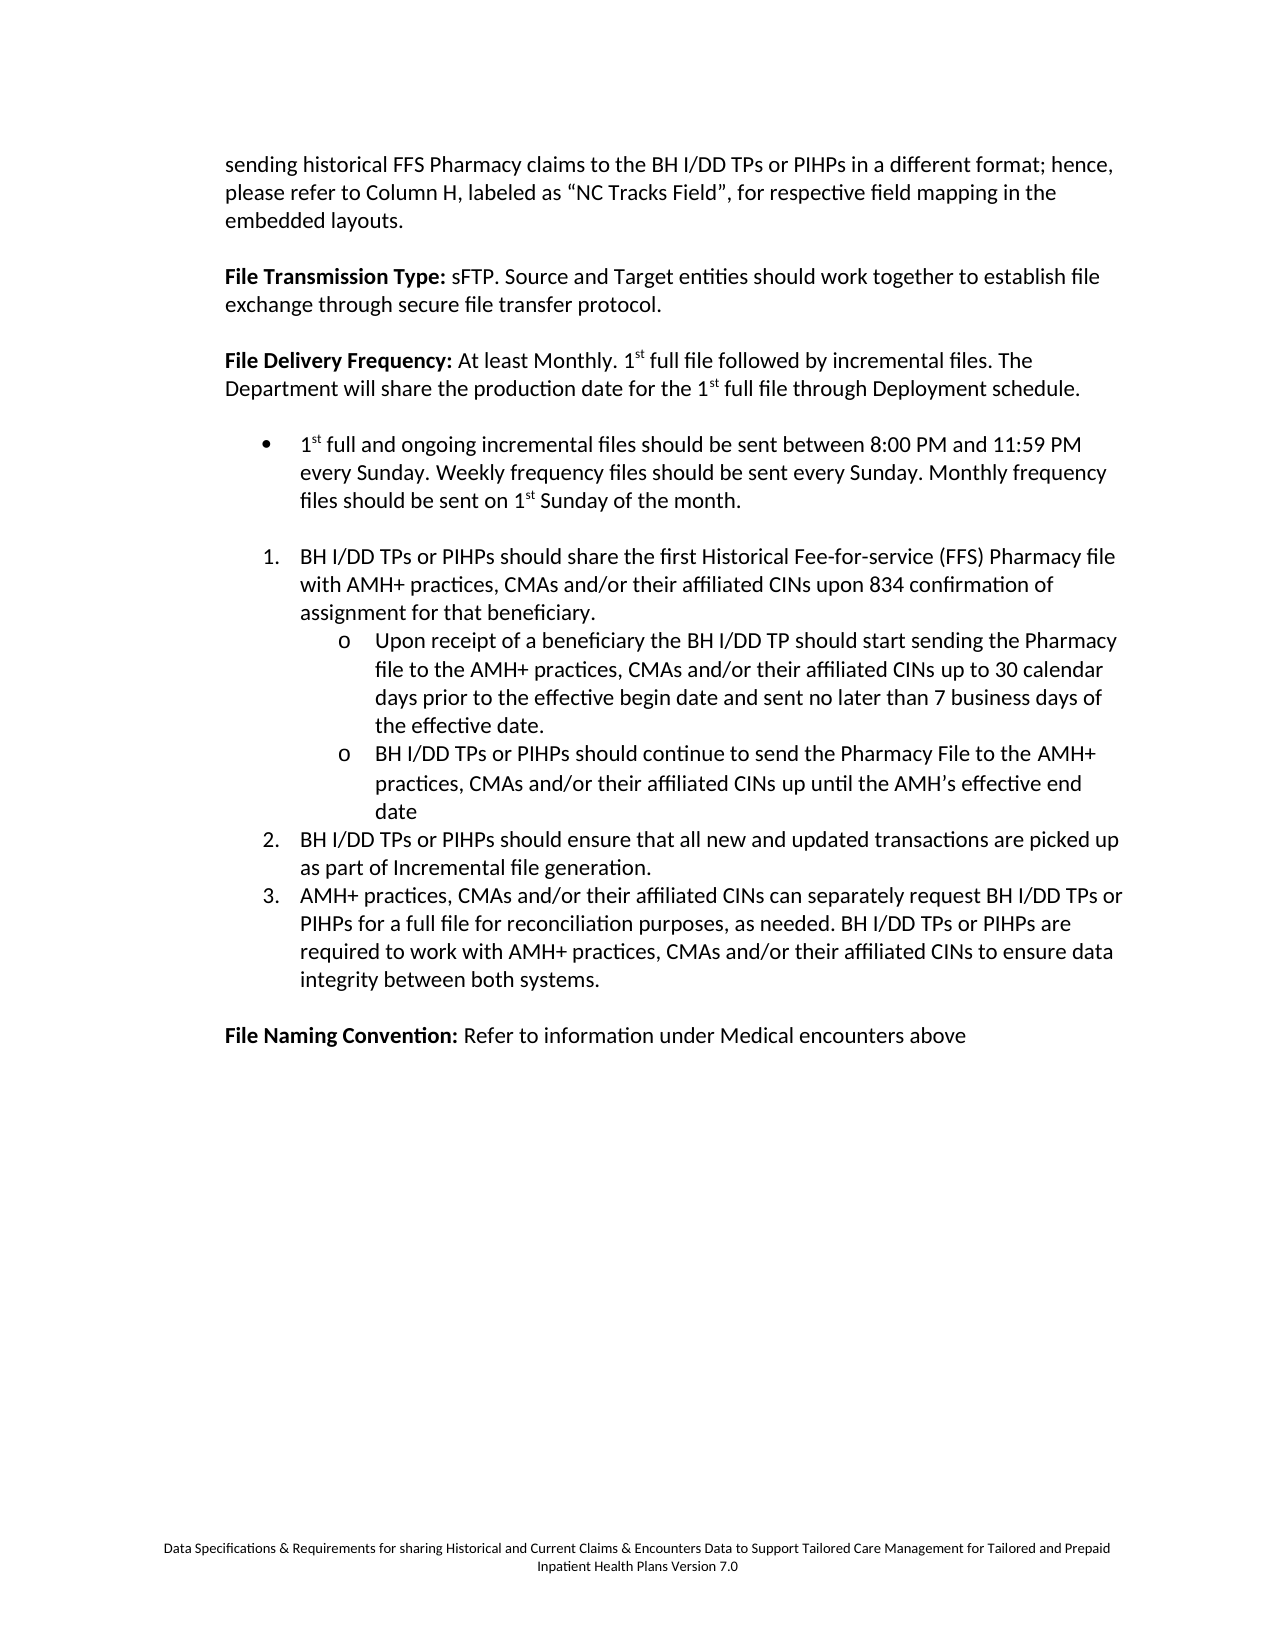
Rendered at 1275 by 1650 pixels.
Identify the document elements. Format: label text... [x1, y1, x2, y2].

list AMH+ practices, CMAs and/or their affiliated CINs can separately request BH I/DD TPs or PIHPs for a full file for reconciliation purposes, as needed. BH I/DD TPs or PIHPs are required to work with AMH+ practices, CMAs and/or their affiliated CINs to ensure data integrity between both systems. [262, 881, 1125, 993]
list BH I/DD TPs or PIHPs should share the first Historical Fee-for-service (FFS) Pharmacy file with AMH+ practices, CMAs and/or their affiliated CINs upon 834 confirmation of assignment for that beneficiary. [262, 542, 1125, 626]
text File Delivery Frequency: At least Monthly. 1st full file followed by incremental files. The Department will share the production date for the 1st full file through Deployment schedule. [225, 346, 1125, 402]
list Upon receipt of a beneficiary the BH I/DD TP should start sending the Pharmacy file to the AMH+ practices, CMAs and/or their affiliated CINs up to 30 calendar days prior to the effective begin date and sent no later than 7 business days of the effective date. [337, 626, 1125, 739]
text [225, 150, 1125, 234]
list BH I/DD TPs or PIHPs should continue to send the Pharmacy File to the AMH+ practices, CMAs and/or their affiliated CINs up until the AMH’s effective end date [337, 739, 1125, 825]
list 1st full and ongoing incremental files should be sent between 8:00 PM and 11:59 PM every Sunday. Weekly frequency files should be sent every Sunday. Monthly frequency files should be sent on 1st Sunday of the month. [262, 430, 1125, 514]
text File Naming Convention: Refer to information under Medical encounters above [225, 1021, 1125, 1049]
text File Transmission Type: sFTP. Source and Target entities should work together to establish file exchange through secure file transfer protocol. [225, 262, 1125, 318]
list BH I/DD TPs or PIHPs should ensure that all new and updated transactions are picked up as part of Incremental file generation. [262, 825, 1125, 881]
